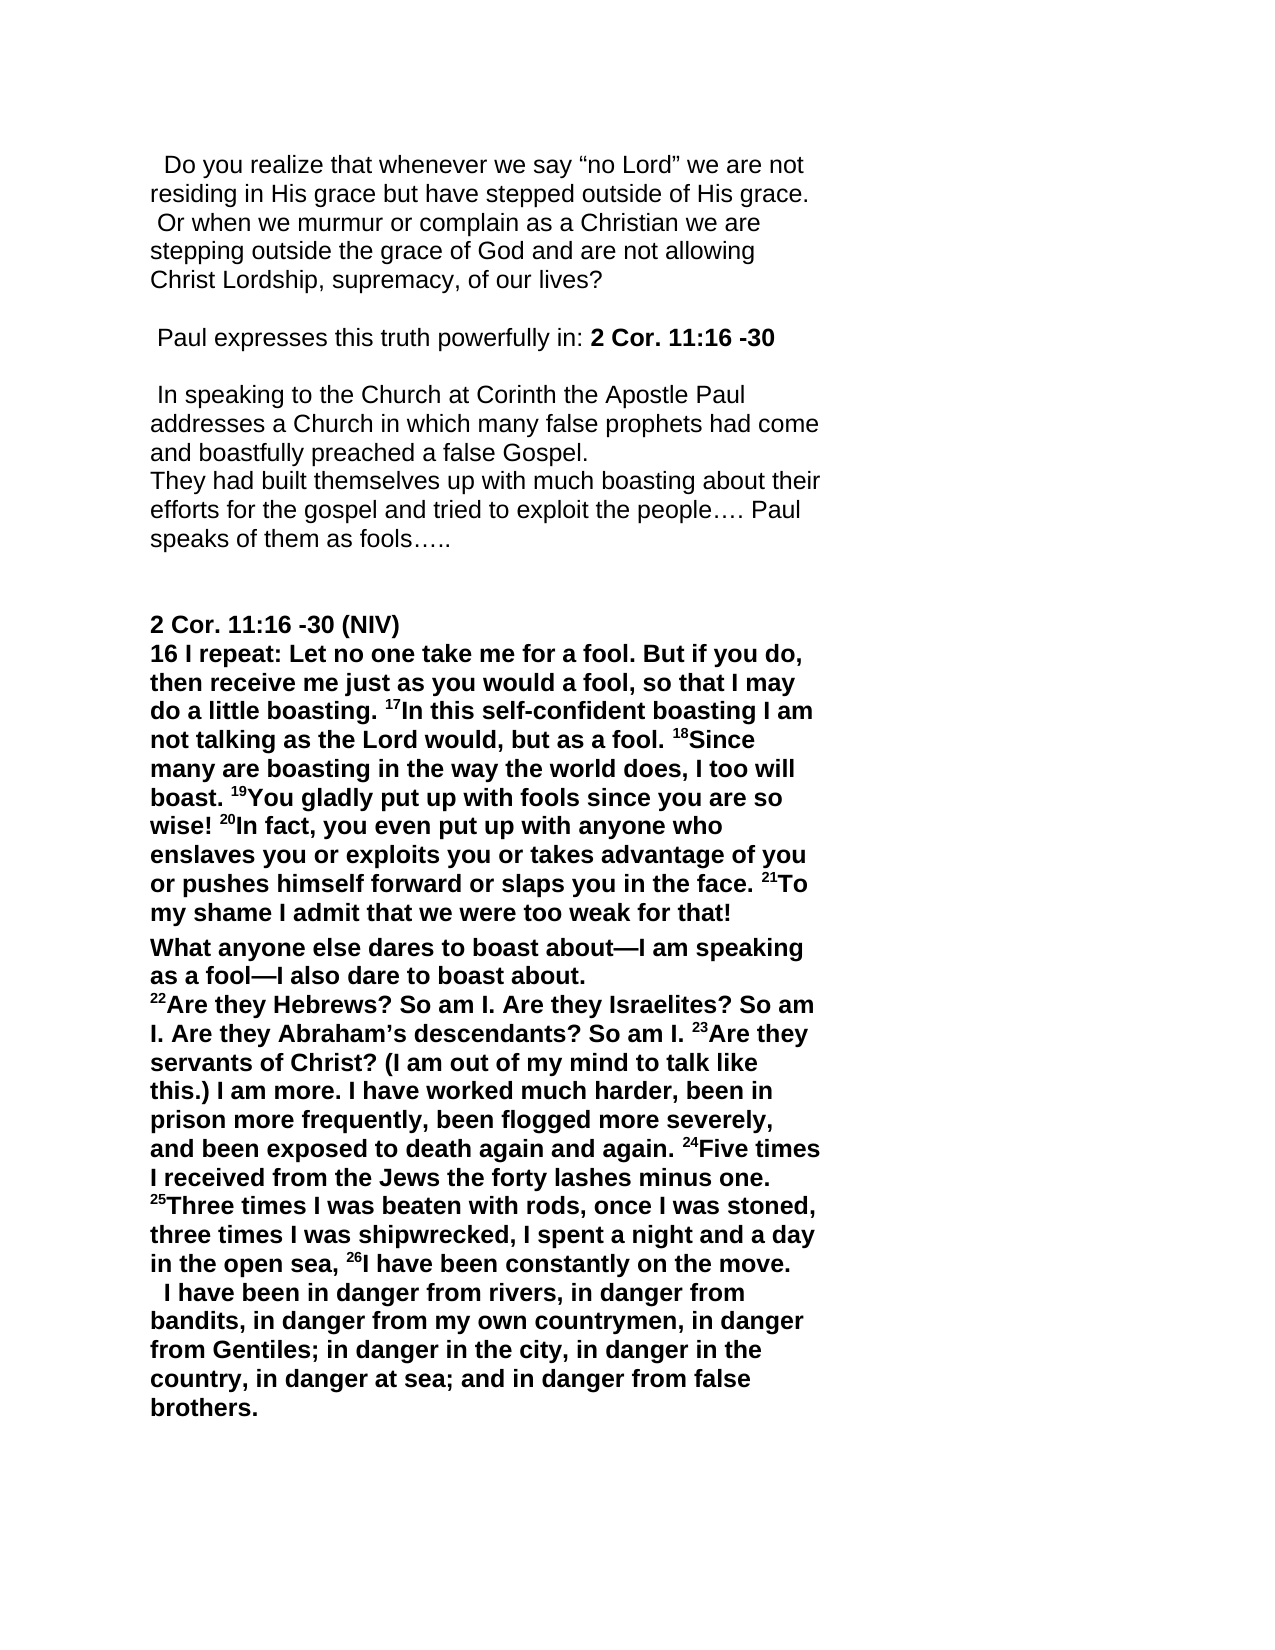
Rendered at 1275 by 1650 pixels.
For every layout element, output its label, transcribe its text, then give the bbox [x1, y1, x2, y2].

text What anyone else dares to boast about—I am speaking as a fool—I also dare to boast about. 22Are they Hebrews? So am I. Are they Israelites? So am I. Are they Abraham’s descendants? So am 23Are they servants of Christ? (I am out of my mind to talk like this.) I am more. I have worked much harder, been in prison more frequently, been flogged more severely, and been exposed to death again and again. 24Five times I received from the Jews the forty lashes minus one. 25Three times I was beaten with rods, once I was stoned, three times I was shipwrecked, I spent a night and a day in the open sea, 26I have been constantly on the move. [150, 932, 825, 1277]
text Do you realize that whenever we say “no Lord” we are not residing in His grace but have stepped outside of His grace. [150, 150, 825, 207]
text Or when we murmur or complain as a Christian we are stepping outside the grace of God and are not allowing Christ Lordship, supremacy, of our lives? [150, 207, 825, 294]
text Paul expresses this truth powerfully in: [150, 322, 825, 351]
text I have been in danger from rivers, in danger from bandits, in danger from my own countrymen, in danger from Gentiles; in danger in the city, in danger in the country, in danger at sea; and in danger from false brothers. [150, 1277, 825, 1421]
text They had built themselves up with much boasting about their efforts for the gospel and tried to exploit the people…. Paul speaks of them as fools….. [150, 466, 825, 552]
text 2 Cor. 11:16 -30 (NIV) 16 I repeat: Let no one take me for a fool. But if you do, then receive me just as you would a fool, so that I may do a little boasting. 17In this self-confident boasting I am not talking as the Lord would, but as a fool. 18Since many are boasting in the way the world does, I too will boast. 19You gladly put up with fools since you are so wise! 20In fact, you even put up with anyone who enslaves you or exploits you or takes advantage of you or pushes himself forward or slaps you in the face. 21To my shame I admit that we were too weak for that! [150, 581, 825, 926]
text In speaking to the Church at the Apostle Paul addresses a Church in which many false prophets had come and boastfully preached a false Gospel. [150, 380, 825, 466]
